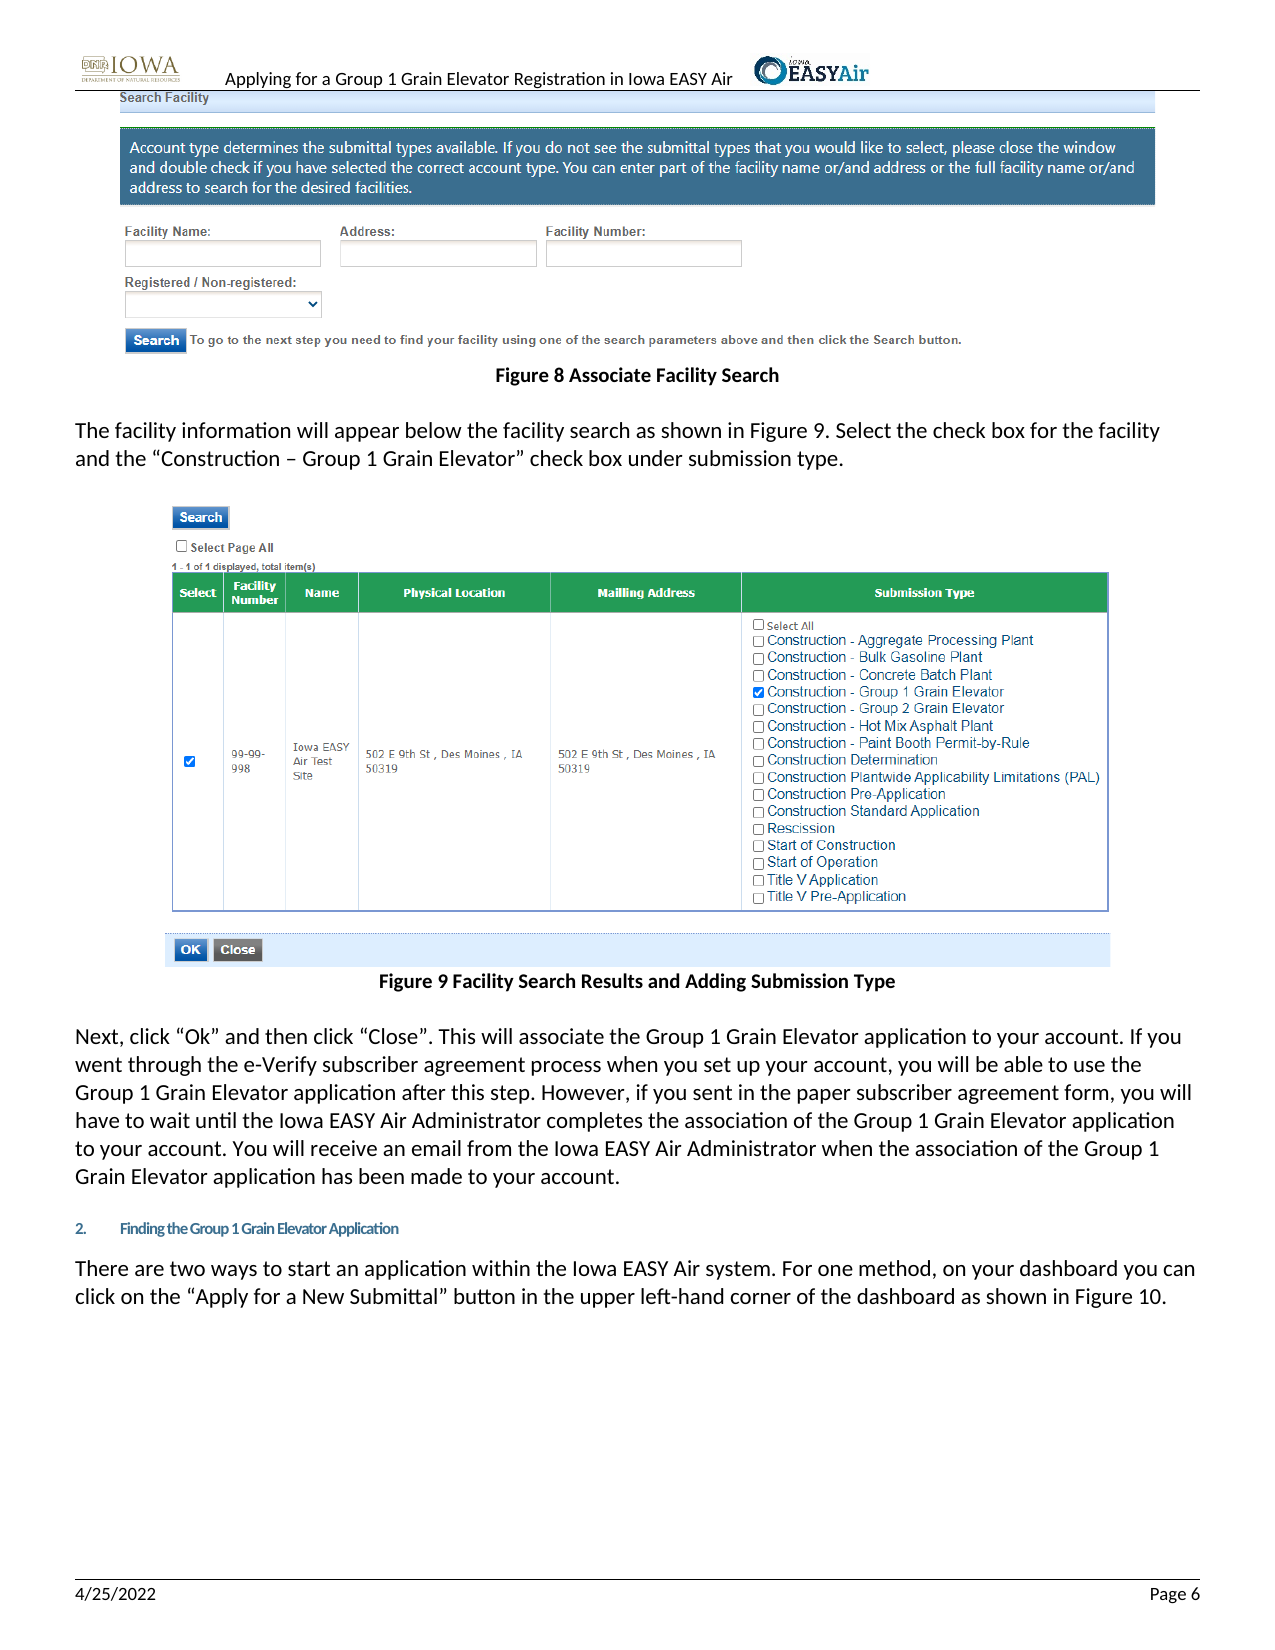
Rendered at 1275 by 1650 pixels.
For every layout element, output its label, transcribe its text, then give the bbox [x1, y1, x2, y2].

text Next, click “Ok” and then click “Close”. This will associate the Group 1 Grain Elevator application to your account. If you went through the e-Verify subscriber agreement process when you set up your account, you will be able to use the Group 1 Grain Elevator application after this step. However, if you sent in the paper subscriber agreement form, you will have to wait until the Iowa EASY Air Administrator completes the association of the Group 1 Grain Elevator application to your account. You will receive an email from the Iowa EASY Air Administrator when the association of the Group 1 Grain Elevator application has been made to your account. [75, 1022, 1200, 1190]
subtitle Finding the Group 1 Grain Elevator Application [75, 1218, 1200, 1254]
picture [75, 45, 186, 86]
text Figure 8 Associate Facility Search [75, 363, 1200, 388]
text The facility information will appear below the facility search as shown in Figure 9. Select the check box for the facility and the “Construction – Group 1 Grain Elevator” check box under submission type. [75, 416, 1200, 472]
text Figure 9 Facility Search Results and Adding Submission Type [75, 969, 1200, 994]
picture [164, 500, 1111, 969]
picture [750, 53, 871, 86]
text There are two ways to start an application within the Iowa EASY Air system. For one method, on your dashboard you can click on the “Apply for a New Submittal” button in the upper left-hand corner of the dashboard as shown in Figure 10. [75, 1254, 1200, 1310]
picture [120, 91, 1155, 363]
